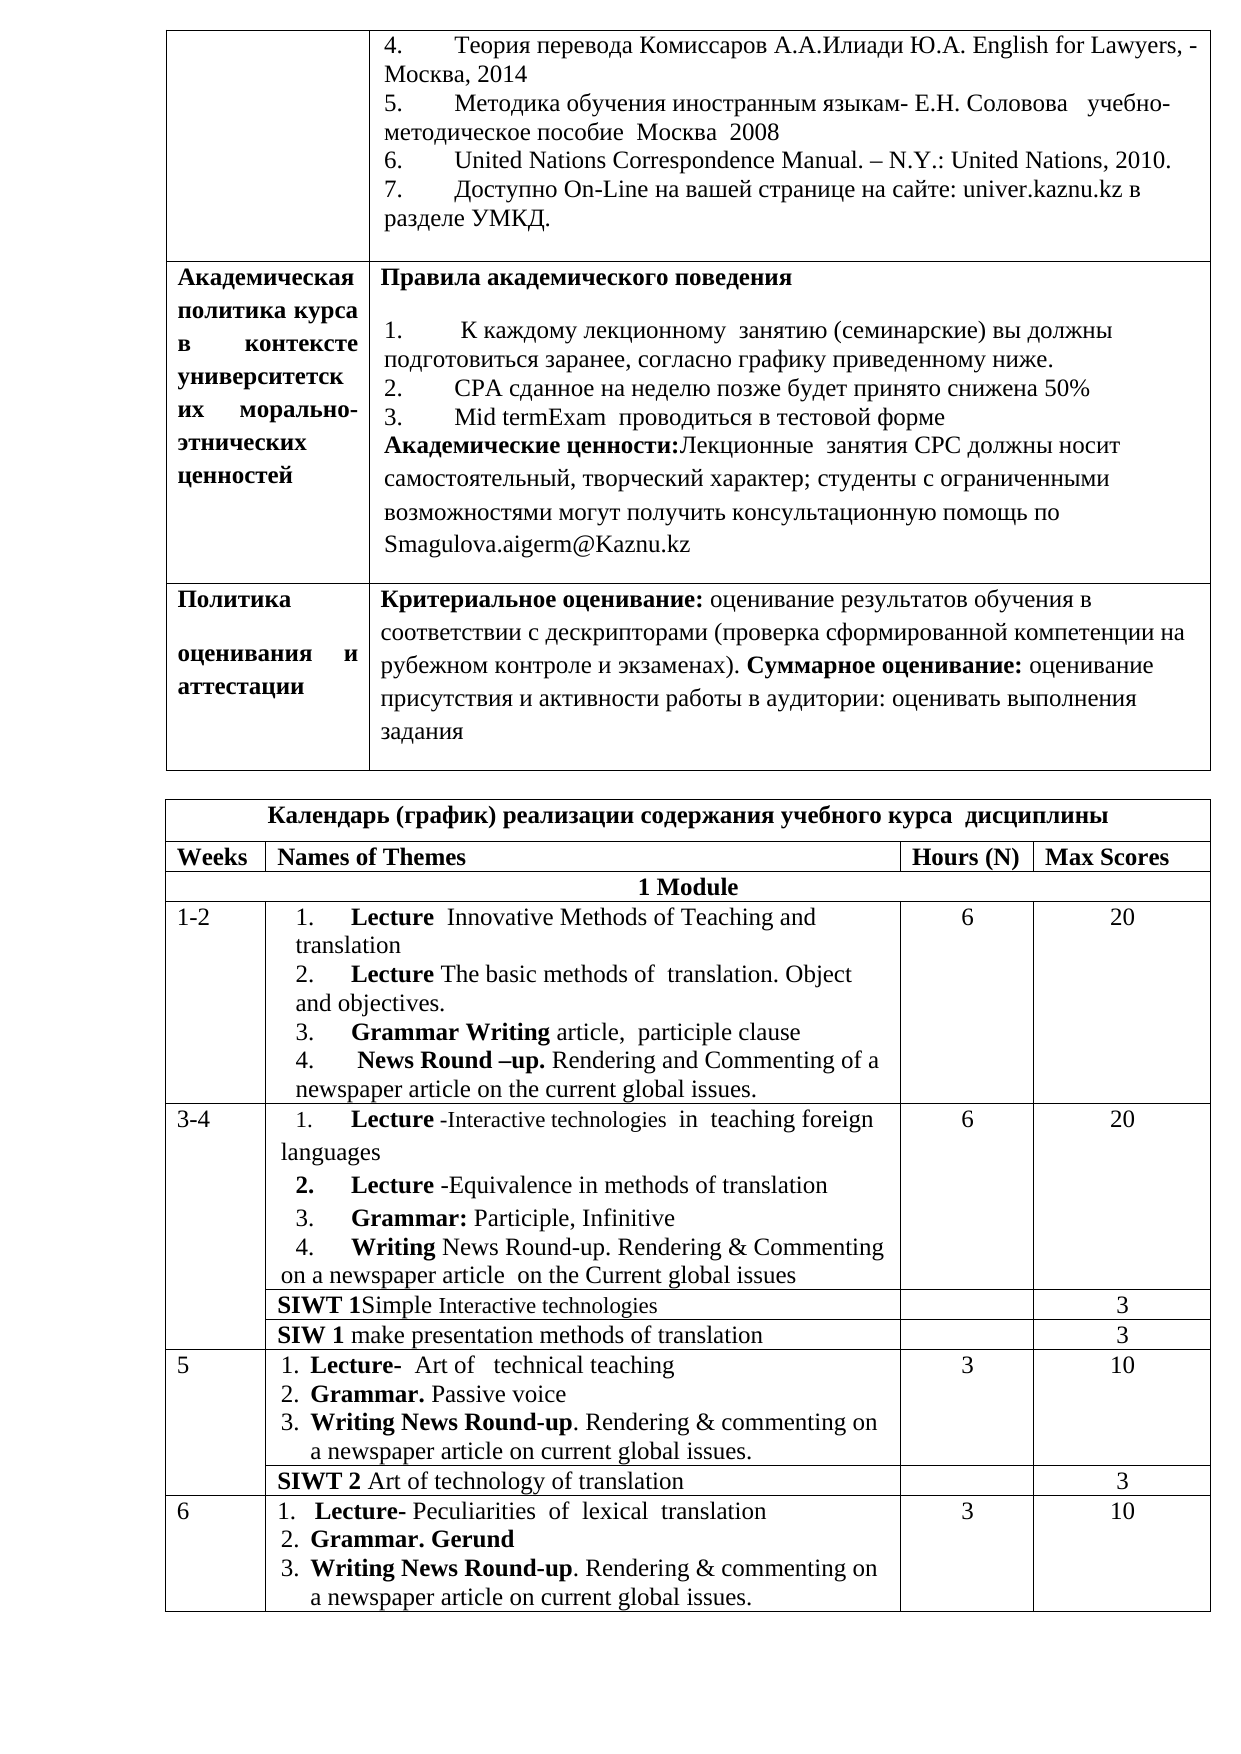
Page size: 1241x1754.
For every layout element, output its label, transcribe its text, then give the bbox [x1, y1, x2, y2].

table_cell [370, 31, 1210, 261]
table_cell Max Scores [1034, 842, 1210, 871]
table_cell Lecture -Interactive technologies in teaching foreign languages Lecture -Equivalence in methods of translation Grammar: Participle, Infinitive Writing News Round-up. Rendering & Commenting on a newspaper article on the Current global issues [266, 1104, 900, 1289]
table_cell 3-4 [166, 1104, 265, 1349]
table_cell 6 [166, 1496, 265, 1611]
table_cell SIWT 1Simple Interactive technologies [266, 1290, 900, 1319]
table_cell Правила академического поведения К каждому лекционному занятию (семинарские) вы должны подготовиться заранее, согласно графику приведенному ниже. СРА сданное на неделю позже будет принято снижена 50% Mid termExam проводиться в тестовой форме Академические ценности:Лекционные занятия СРС должны носит самостоятельный, творческий характер; студенты с ограниченными возможностями могут получить консультационную помощь по Smagulova.aigerm@Kaznu.kz [370, 262, 1210, 583]
table_cell 20 [1034, 1104, 1210, 1289]
table_cell Академическая политика курса в контексте университетских морально-этнических ценностей [167, 262, 369, 583]
table_cell Lecture- Art of technical teaching Grammar. Passive voice Writing News Round-up. Rendering & commenting on a newspaper article on current global issues. [266, 1350, 900, 1465]
table_cell 10 [1034, 1496, 1210, 1611]
table_header Календарь (график) реализации содержания учебного курса дисциплины [166, 800, 1210, 841]
table_cell 1 Module [166, 872, 1210, 901]
table_cell Hours (N) [901, 842, 1033, 871]
table_cell 3 [1034, 1320, 1210, 1349]
table_cell [901, 1466, 1033, 1495]
table_cell [901, 1320, 1033, 1349]
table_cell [167, 31, 369, 261]
table_cell 6 [901, 1104, 1033, 1289]
table_cell 3 [1034, 1466, 1210, 1495]
table_cell [901, 1290, 1033, 1319]
table_cell 5 [166, 1350, 265, 1495]
table_cell 3 [1034, 1290, 1210, 1319]
table_cell Weeks [166, 842, 265, 871]
table_cell 3 [901, 1350, 1033, 1465]
table_cell 10 [1034, 1350, 1210, 1465]
table_cell Lecture- Peculiarities of lexical translation Grammar. Gerund Writing News Round-up. Rendering & commenting on a newspaper article on current global issues. [266, 1496, 900, 1611]
table_cell 1-2 [166, 902, 265, 1103]
table_cell 6 [901, 902, 1033, 1103]
table_cell 3 [901, 1496, 1033, 1611]
table_cell Политика оценивания и аттестации [167, 584, 369, 769]
table_cell 20 [1034, 902, 1210, 1103]
table_cell SIW 1 make presentation methods of translation [266, 1320, 900, 1349]
table_cell Lecture Innovative Methods of Teaching and translation Lecture The basic methods of translation. Object and objectives. Grammar Writing article, participle clause News Round –up. Rendering and Commenting of a newspaper article on the current global issues. [266, 902, 900, 1103]
table_cell Names of Themes [266, 842, 900, 871]
table_cell SIWT 2 Art of technology of translation [266, 1466, 900, 1495]
table_cell Критериальное оценивание: оценивание результатов обучения в соответствии с дескрипторами (проверка сформированной компетенции на рубежном контроле и экзаменах). Суммарное оценивание: оценивание присутствия и активности работы в аудитории: оценивать выполнения задания [370, 584, 1210, 769]
